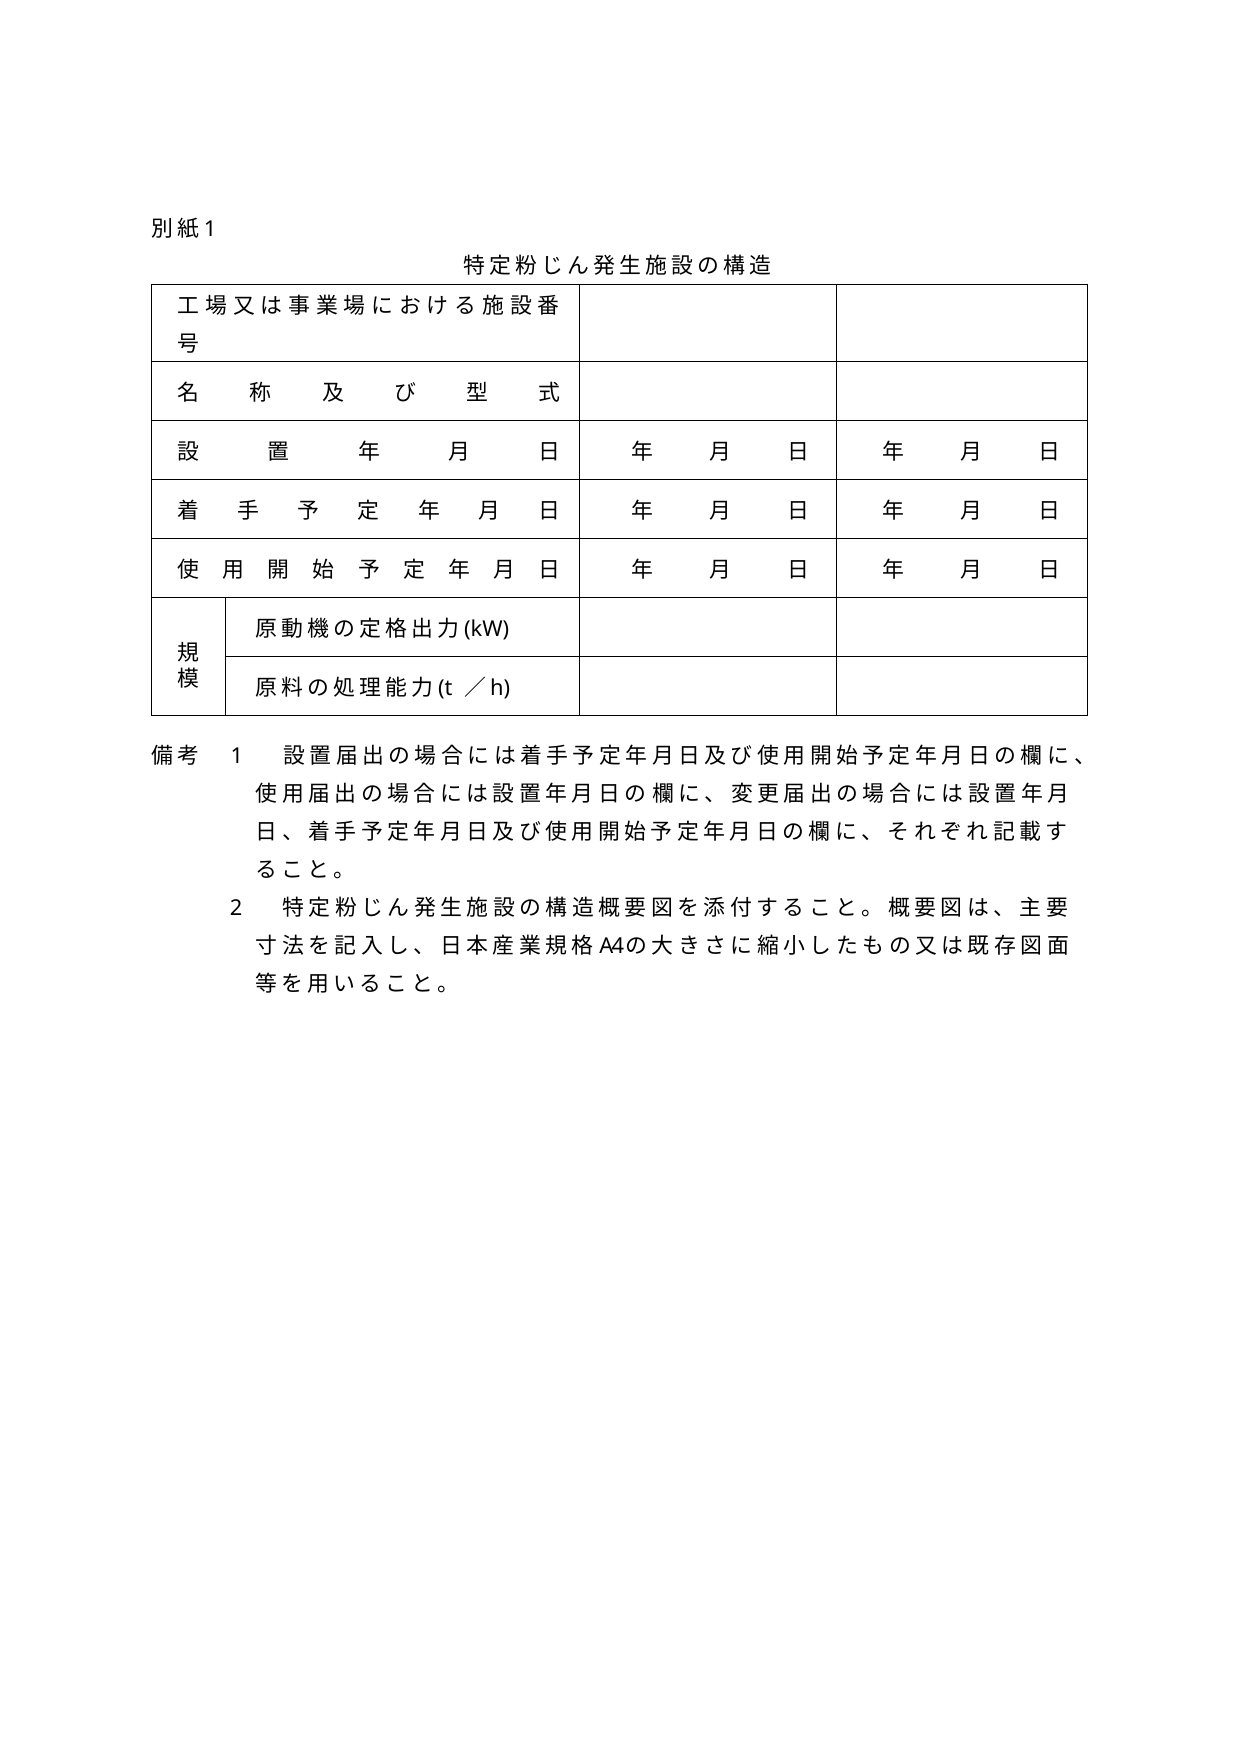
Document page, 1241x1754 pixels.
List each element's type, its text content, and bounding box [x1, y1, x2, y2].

table_cell 原動機の定格出力(kW) [226, 598, 579, 656]
table_cell [837, 362, 1087, 419]
table_cell 使用開始予定年月日 [152, 539, 579, 597]
table_cell 年 月 日 [837, 539, 1087, 597]
text 別紙1 [151, 207, 1089, 245]
table_cell [580, 598, 836, 656]
table_cell [580, 657, 836, 715]
table_cell [837, 598, 1087, 656]
text 備考 1 設置届出の場合には着手予定年月日及び使用開始予定年月日の欄に、使用届出の場合には設置年月日の欄に、変更届出の場合には設置年月日、着手予定年月日及び使用開始予定年月日の欄に、それぞれ記載すること。 [151, 735, 1074, 887]
table_cell 名称及び型式 [152, 362, 579, 419]
table_cell [580, 362, 836, 419]
table_cell 設置年月日 [152, 421, 579, 479]
table_cell 年 月 日 [580, 421, 836, 479]
text 特定粉じん発生施設の構造 [151, 245, 1089, 283]
table_cell 着手予定年月日 [152, 480, 579, 538]
text 2 特定粉じん発生施設の構造概要図を添付すること。概要図は、主要寸法を記入し、日本産業規格A4の大きさに縮小したもの又は既存図面等を用いること。 [218, 887, 1074, 1001]
table_header [580, 285, 836, 361]
table_cell 年 月 日 [580, 480, 836, 538]
table_header [837, 285, 1087, 361]
table_cell 原料の処理能力(t／h) [226, 657, 579, 715]
table_cell 規模 [152, 598, 225, 715]
table_cell 年 月 日 [580, 539, 836, 597]
table_cell [837, 657, 1087, 715]
table_header 工場又は事業場における施設番号 [152, 285, 579, 361]
table_cell 年 月 日 [837, 480, 1087, 538]
table_cell 年 月 日 [837, 421, 1087, 479]
